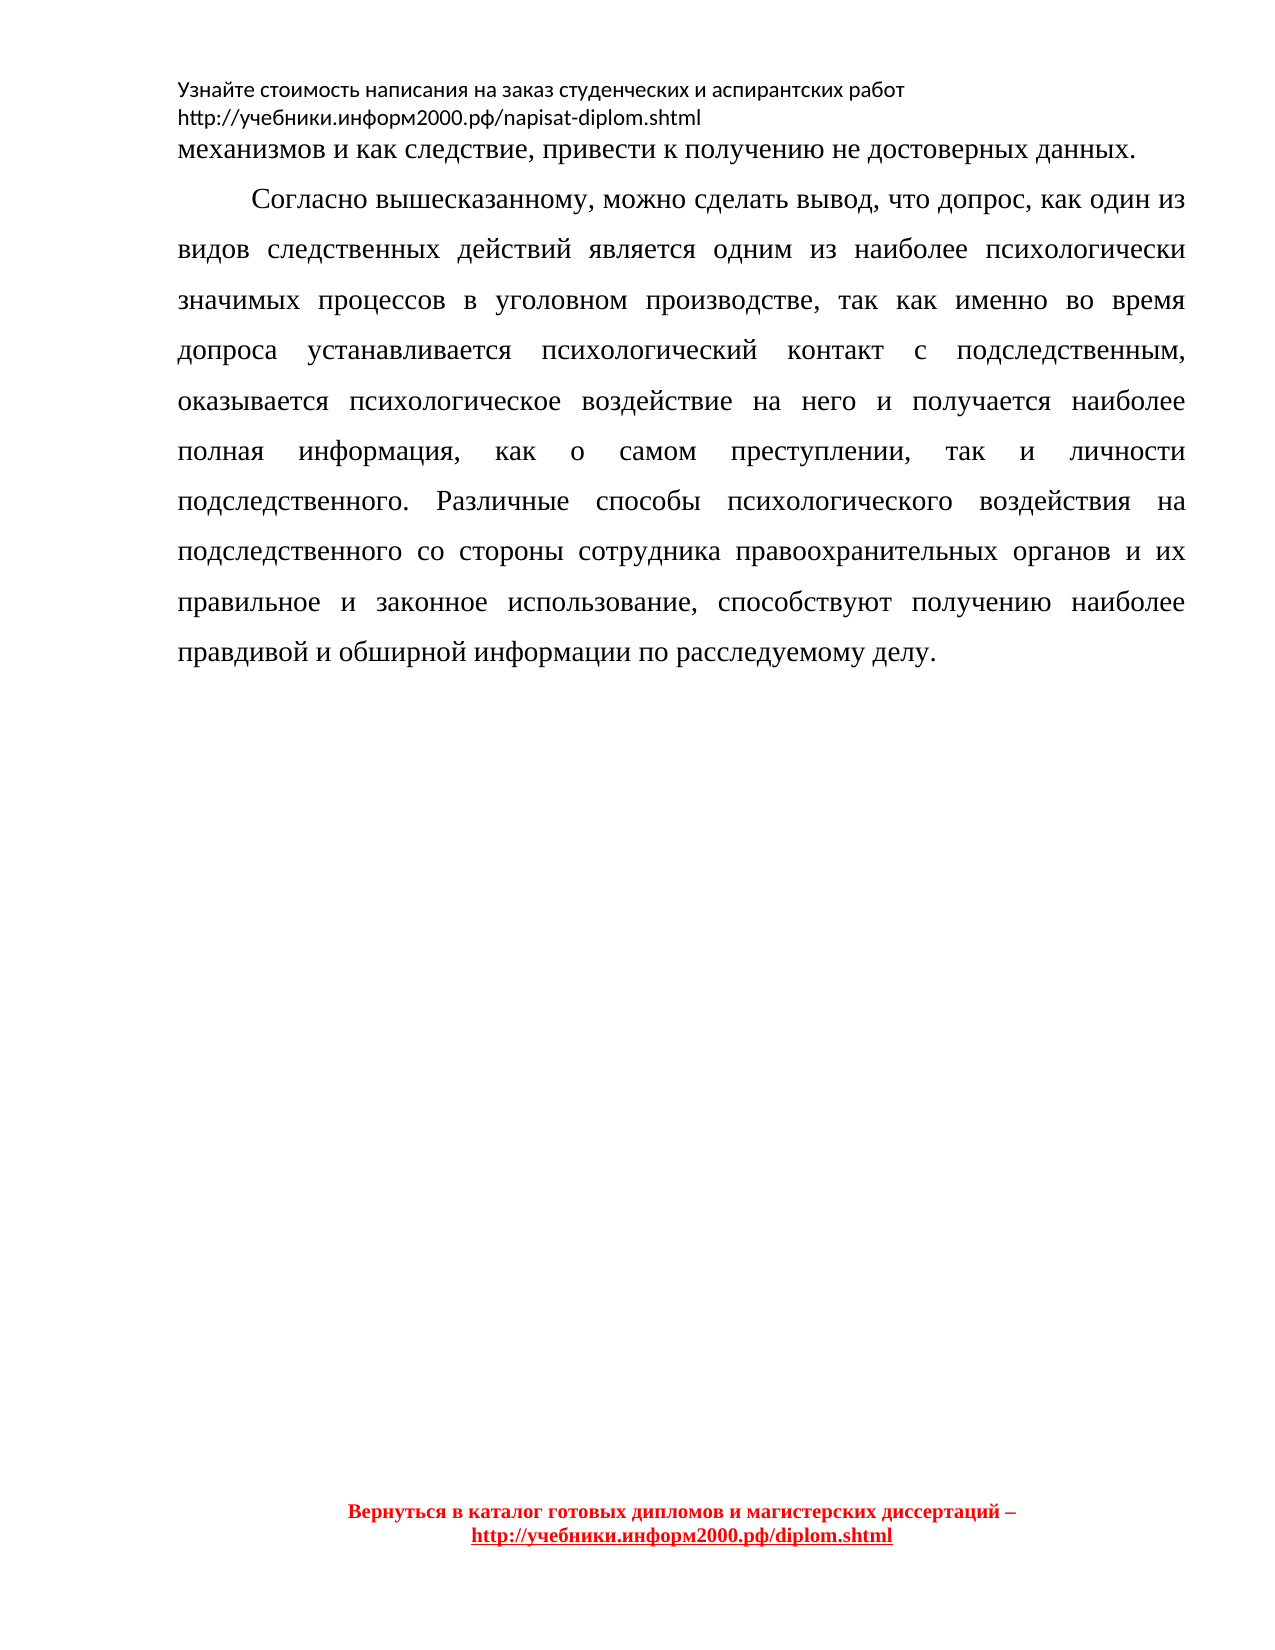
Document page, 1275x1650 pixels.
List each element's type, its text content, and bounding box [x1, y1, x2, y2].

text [177, 131, 1186, 164]
text Согласно вышесказанному, можно сделать вывод, что допрос, как один из видов следственных действий является одним из наиболее психологически значимых процессов в уголовном производстве, так как именно во время допроса устанавливается психологический контакт с подследственным, оказывается психологическое воздействие на него и получается наиболее полная информация, как о самом преступлении, так и личности подследственного. Различные способы психологического воздействия на подследственного со стороны сотрудника правоохранительных органов и их правильное и законное использование, способствуют получению наиболее правдивой и обширной информации по расследуемому делу. [177, 181, 1186, 668]
